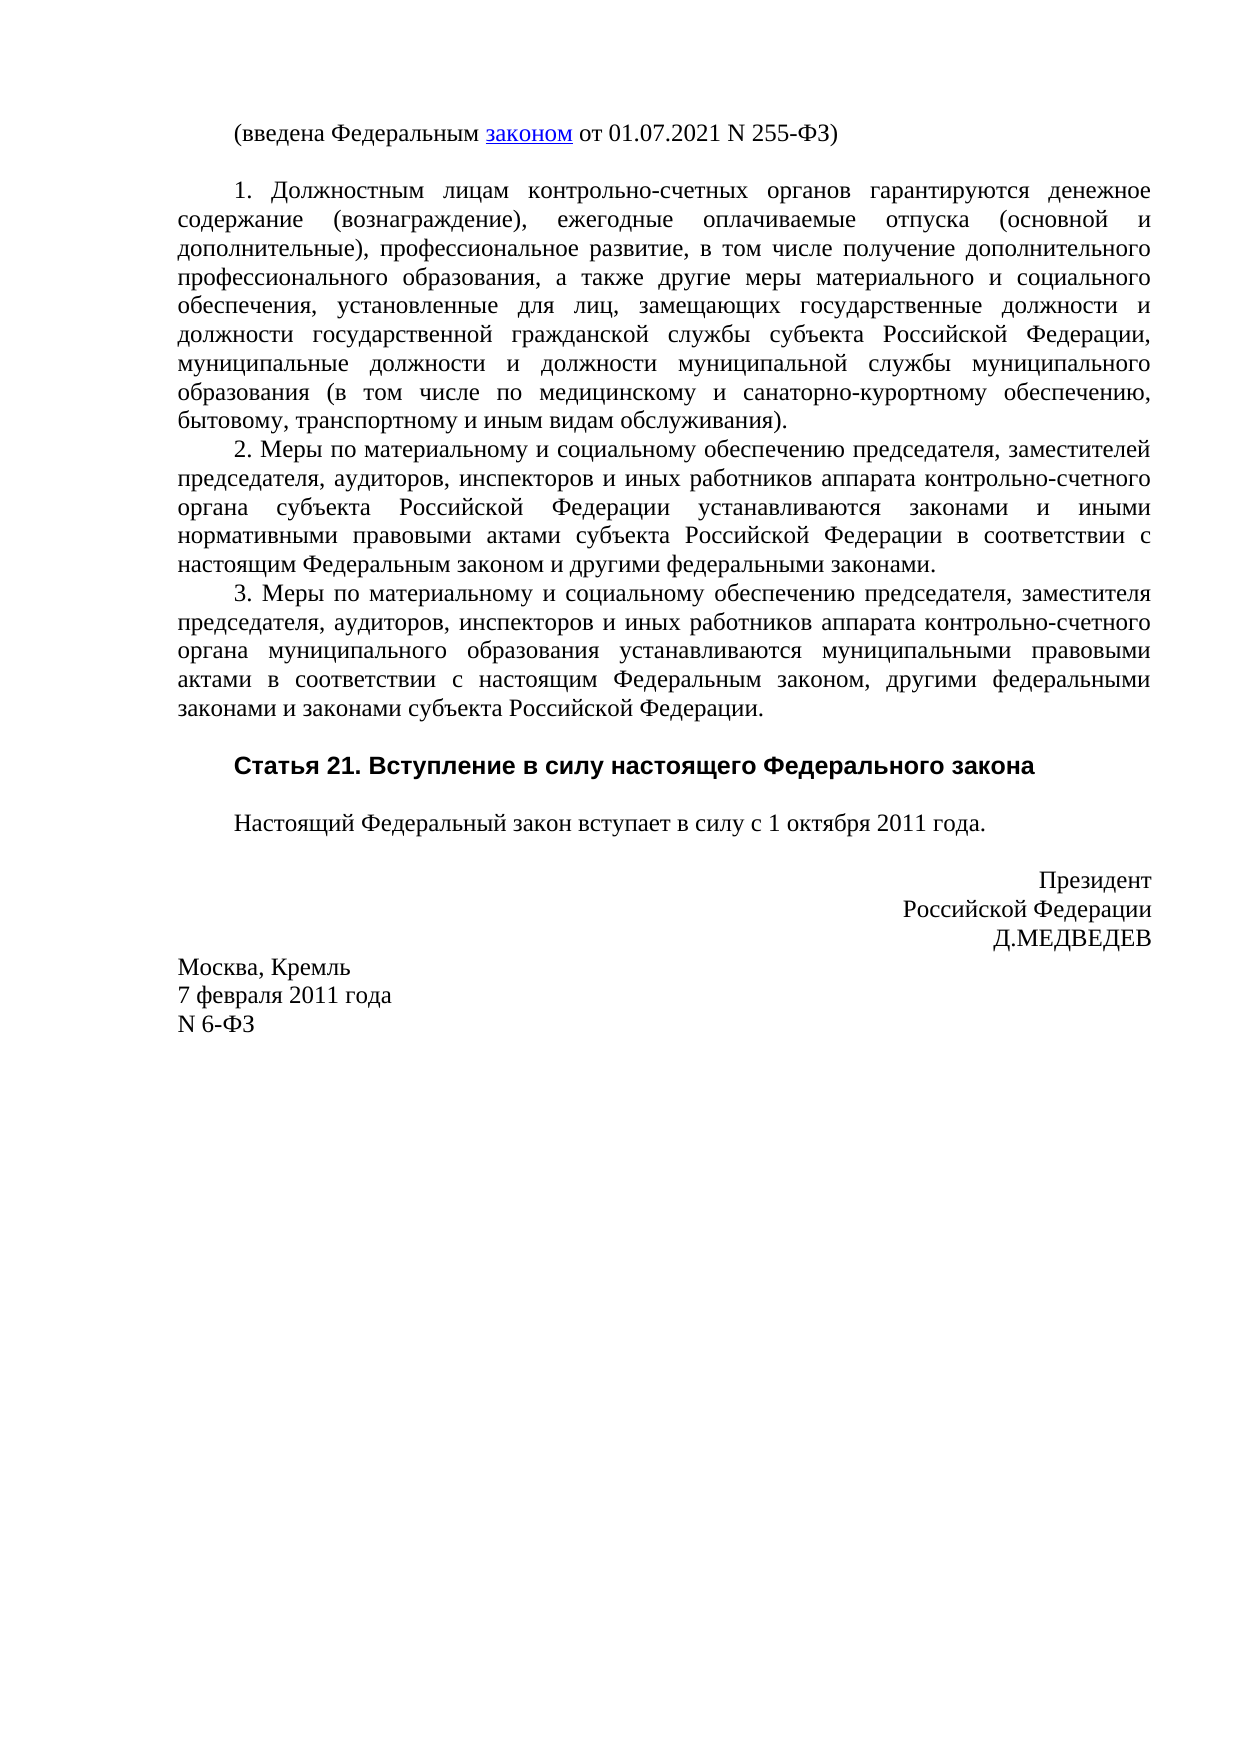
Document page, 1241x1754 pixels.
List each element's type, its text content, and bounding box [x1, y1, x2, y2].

text N 6-ФЗ [177, 1009, 1152, 1038]
text 7 февраля 2011 года [177, 981, 1152, 1009]
text Статья 21. Вступление в силу настоящего Федерального закона [177, 751, 1152, 779]
text Президент [177, 866, 1152, 894]
text 1. Должностным лицам контрольно-счетных органов гарантируются денежное содержание (вознаграждение), ежегодные оплачиваемые отпуска (основной и дополнительные), профессиональное развитие, в том числе получение дополнительного профессионального образования, а также другие меры материального и социального обеспечения, установленные для лиц, замещающих государственные должности и должности государственной гражданской службы субъекта Российской Федерации, муниципальные должности и должности муниципальной службы муниципального образования (в том числе по медицинскому и санаторно-курортному обеспечению, бытовому, транспортному и иным видам обслуживания). [177, 176, 1152, 434]
text 2. Меры по материальному и социальному обеспечению председателя, заместителей председателя, аудиторов, инспекторов и иных работников аппарата контрольно-счетного органа субъекта Российской Федерации устанавливаются законами и иными нормативными правовыми актами субъекта Российской Федерации в соответствии с настоящим Федеральным законом и другими федеральными законами. [177, 434, 1152, 578]
text (введена Федеральным законом от 01.07.2021 N 255-ФЗ) [177, 118, 1152, 147]
text Д.МЕДВЕДЕВ [177, 923, 1152, 952]
text Российской Федерации [177, 894, 1152, 923]
text Настоящий Федеральный закон вступает в силу с 1 октября 2011 года. [177, 808, 1152, 837]
text 3. Меры по материальному и социальному обеспечению председателя, заместителя председателя, аудиторов, инспекторов и иных работников аппарата контрольно-счетного органа муниципального образования устанавливаются муниципальными правовыми актами в соответствии с настоящим Федеральным законом, другими федеральными законами и законами субъекта Российской Федерации. [177, 578, 1152, 722]
text Москва, Кремль [177, 952, 1152, 981]
